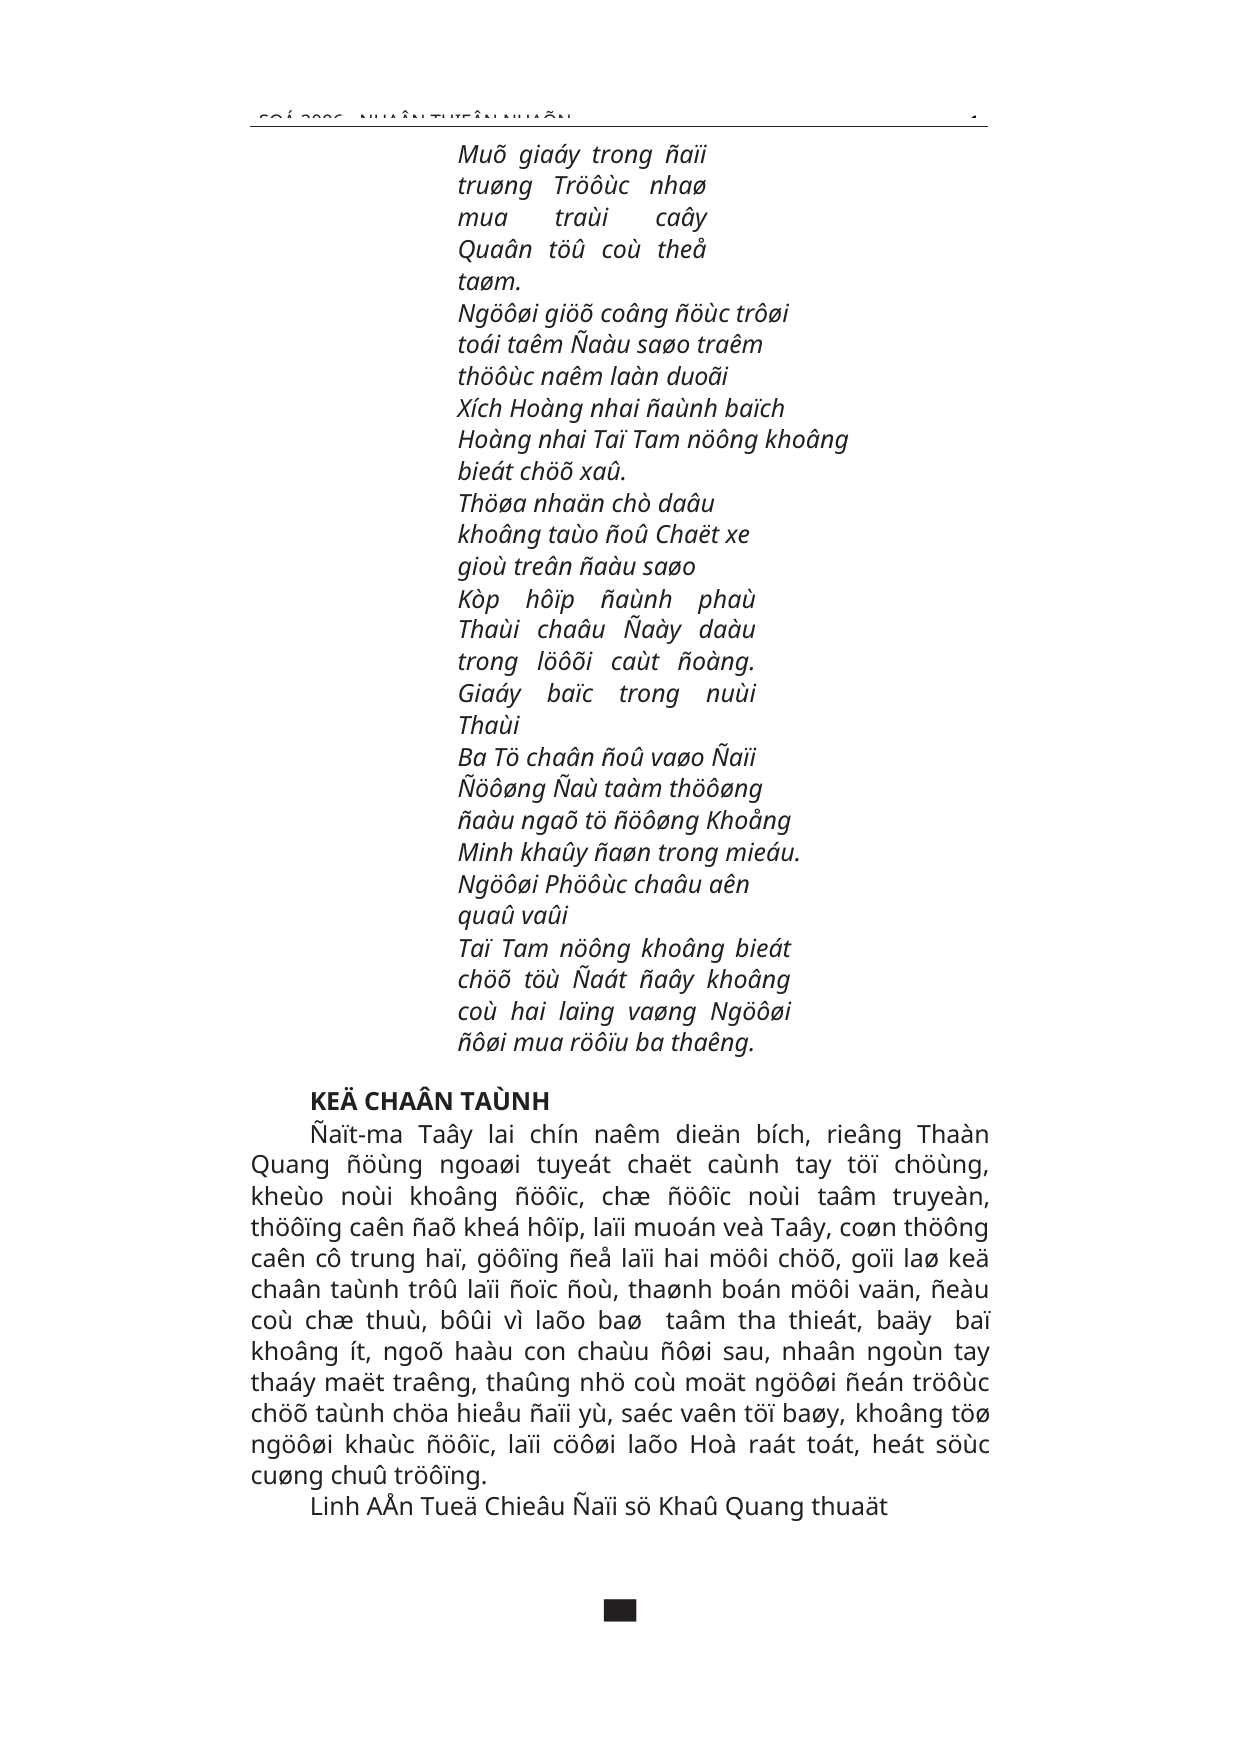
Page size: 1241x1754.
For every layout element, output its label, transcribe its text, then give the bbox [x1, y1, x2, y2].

text Xích Hoàng nhai ñaùnh baïch Hoàng nhai Taï Tam nöông khoâng bieát chöõ xaû. [457, 392, 865, 488]
text Thöøa nhaän chò daâu khoâng taùo ñoû Chaët xe gioù treân ñaàu saøo [457, 488, 792, 583]
text Taï Tam nöông khoâng bieát chöõ töù Ñaát ñaây khoâng coù hai laïng vaøng Ngöôøi ñôøi mua röôïu ba thaêng. [457, 932, 791, 1059]
text Muõ giaáy trong ñaïi truøng Tröôùc nhaø mua traùi caây Quaân töû coù theå taøm. [457, 138, 707, 297]
text Kòp hôïp ñaùnh phaù Thaùi chaâu Ñaày daàu trong löôõi caùt ñoàng. Giaáy baïc trong nuùi Thaùi [457, 583, 756, 742]
text Ngöôøi giöõ coâng ñöùc trôøi toái taêm Ñaàu saøo traêm thöôùc naêm laàn duoãi [457, 297, 816, 392]
text Ñaït-ma Taây lai chín naêm dieän bích, rieâng Thaàn Quang ñöùng ngoaøi tuyeát chaët caùnh tay töï chöùng, kheùo noùi khoâng ñöôïc, chæ ñöôïc noùi taâm truyeàn, thöôïng caên ñaõ kheá hôïp, laïi muoán veà Taây, coøn thöông caên cô trung haï, göôïng ñeå laïi hai möôi chöõ, goïi laø keä chaân taùnh trôû laïi ñoïc ñoù, thaønh boán möôi vaän, ñeàu coù chæ thuù, bôûi vì laõo baø taâm tha thieát, baäy baï khoâng ít, ngoõ haàu con chaùu ñôøi sau, nhaân ngoùn tay thaáy maët traêng, thaûng nhö coù moät ngöôøi ñeán tröôùc chöõ taùnh chöa hieåu ñaïi yù, saéc vaên töï baøy, khoâng töø ngöôøi khaùc ñöôïc, laïi cöôøi laõo Hoà raát toát, heát söùc cuøng chuû tröôïng. [250, 1119, 990, 1492]
text ■ [147, 1587, 1092, 1627]
subtitle KEÄ CHAÂN TAÙNH [309, 1084, 1092, 1117]
text Ba Tö chaân ñoû vaøo Ñaïi Ñöôøng Ñaù taàm thöôøng ñaàu ngaõ tö ñöôøng Khoång Minh khaûy ñaøn trong mieáu. Ngöôøi Phöôùc chaâu aên quaû vaûi [457, 742, 810, 932]
text Linh AÅn Tueä Chieâu Ñaïi sö Khaû Quang thuaät [309, 1492, 1092, 1521]
